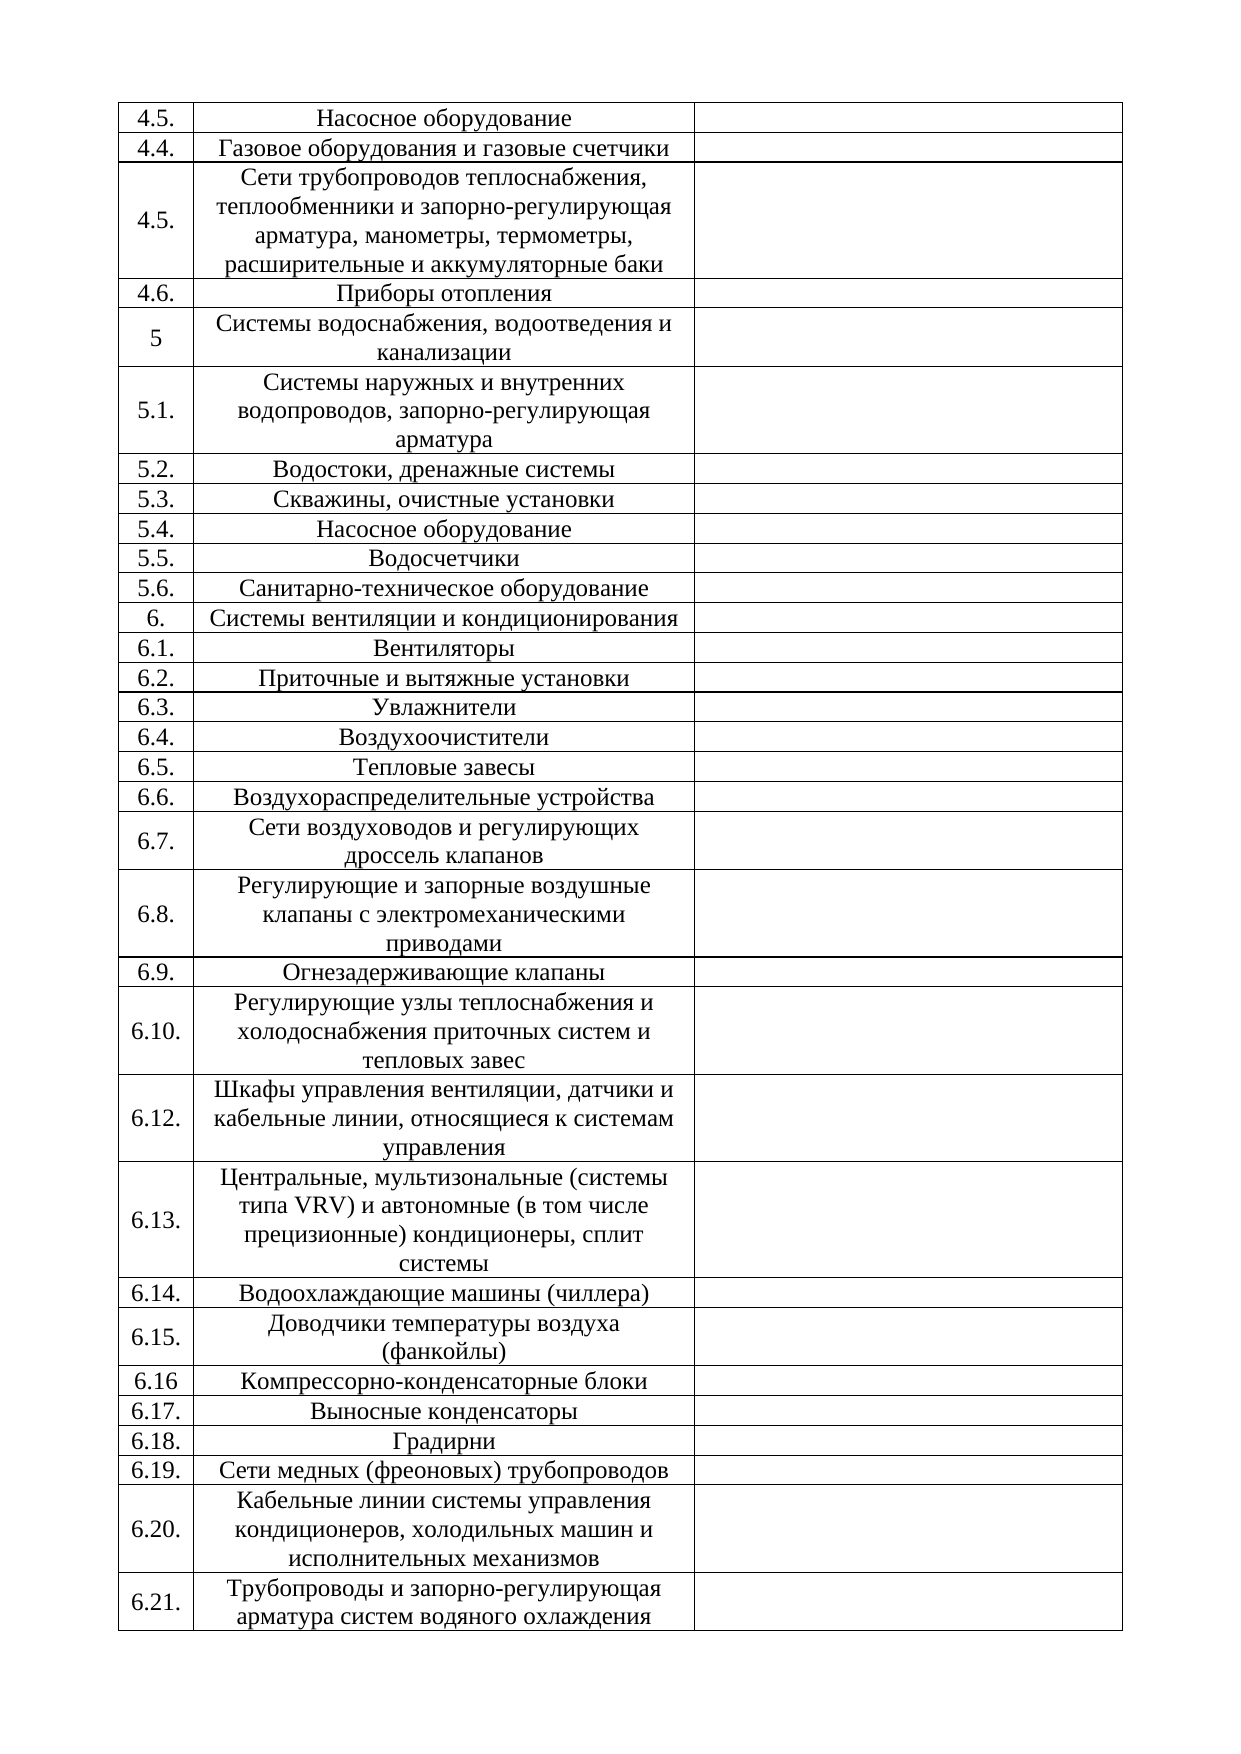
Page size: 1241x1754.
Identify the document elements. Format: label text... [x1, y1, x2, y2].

table_cell Выносные конденсаторы [194, 1396, 694, 1425]
table_cell 5 [119, 308, 193, 366]
table_cell [695, 782, 1122, 811]
table_cell 4.5. [119, 103, 193, 132]
table_cell [695, 1396, 1122, 1425]
table_cell 6.8. [119, 870, 193, 956]
table_cell 6.18. [119, 1426, 193, 1454]
table_cell 6.3. [119, 693, 193, 721]
table_cell [695, 1485, 1122, 1572]
table_cell [695, 1426, 1122, 1454]
table_cell Газовое оборудования и газовые счетчики [194, 133, 694, 161]
table_cell 6.2. [119, 663, 193, 691]
table_cell [695, 633, 1122, 662]
table_cell 6.15. [119, 1308, 193, 1365]
table_cell [695, 163, 1122, 277]
table_cell [695, 1278, 1122, 1307]
table_cell [695, 573, 1122, 602]
table_cell Регулирующие узлы теплоснабжения и холодоснабжения приточных систем и тепловых завес [194, 987, 694, 1073]
table_cell [695, 484, 1122, 513]
table_cell 6.1. [119, 633, 193, 662]
table_cell Скважины, очистные установки [194, 484, 694, 513]
table_cell 5.4. [119, 514, 193, 542]
table_cell 6.19. [119, 1456, 193, 1484]
table_cell [695, 367, 1122, 453]
table_cell 5.6. [119, 573, 193, 602]
table_cell Огнезадерживающие клапаны [194, 958, 694, 986]
table_cell Тепловые завесы [194, 752, 694, 781]
table_cell 6. [119, 603, 193, 632]
table_cell [695, 870, 1122, 956]
table_cell Системы водоснабжения, водоотведения и канализации [194, 308, 694, 366]
table_cell Шкафы управления вентиляции, датчики и кабельные линии, относящиеся к системам управления [194, 1075, 694, 1161]
table_cell [695, 544, 1122, 572]
table_cell Доводчики температуры воздуха (фанкойлы) [194, 1308, 694, 1365]
table_cell Приточные и вытяжные установки [194, 663, 694, 691]
table_cell [695, 603, 1122, 632]
table_cell 6.20. [119, 1485, 193, 1572]
table_cell Системы наружных и внутренних водопроводов, запорно-регулирующая арматура [194, 367, 694, 453]
table_cell 5.2. [119, 454, 193, 483]
table_cell [695, 958, 1122, 986]
table_cell [695, 514, 1122, 542]
table_cell [695, 752, 1122, 781]
table_cell [695, 1456, 1122, 1484]
table_cell Трубопроводы и запорно-регулирующая арматура систем водяного охлаждения [194, 1573, 694, 1630]
table_cell Воздухоочистители [194, 722, 694, 751]
table_cell [695, 308, 1122, 366]
table_cell Регулирующие и запорные воздушные клапаны с электромеханическими приводами [194, 870, 694, 956]
table_cell 6.12. [119, 1075, 193, 1161]
table_cell [695, 279, 1122, 307]
table_cell Центральные, мультизональные (системы типа VRV) и автономные (в том числе прецизионные) кондиционеры, сплит системы [194, 1162, 694, 1277]
table_cell Градирни [194, 1426, 694, 1454]
table_cell 6.16 [119, 1366, 193, 1395]
table_cell Водосчетчики [194, 544, 694, 572]
table_cell [695, 133, 1122, 161]
table_cell 6.4. [119, 722, 193, 751]
table_cell 6.7. [119, 812, 193, 869]
table_cell 6.17. [119, 1396, 193, 1425]
table_cell [695, 722, 1122, 751]
table_cell [695, 1573, 1122, 1630]
table_cell 6.6. [119, 782, 193, 811]
table_cell 6.21. [119, 1573, 193, 1630]
table_cell [695, 663, 1122, 691]
table_cell 6.14. [119, 1278, 193, 1307]
table_cell 6.5. [119, 752, 193, 781]
table_cell Воздухораспределительные устройства [194, 782, 694, 811]
table_cell 6.10. [119, 987, 193, 1073]
table_cell 6.13. [119, 1162, 193, 1277]
table_cell [695, 1162, 1122, 1277]
table_cell Увлажнители [194, 693, 694, 721]
table_cell Насосное оборудование [194, 103, 694, 132]
table_cell [695, 454, 1122, 483]
table_cell 4.5. [119, 163, 193, 277]
table_cell Компрессорно-конденсаторные блоки [194, 1366, 694, 1395]
table_cell Приборы отопления [194, 279, 694, 307]
table_cell Водостоки, дренажные системы [194, 454, 694, 483]
table_cell [695, 987, 1122, 1073]
table_cell Сети трубопроводов теплоснабжения, теплообменники и запорно-регулирующая арматура, манометры, термометры, расширительные и аккумуляторные баки [194, 163, 694, 277]
table_cell Кабельные линии системы управления кондиционеров, холодильных машин и исполнительных механизмов [194, 1485, 694, 1572]
table_cell Санитарно-техническое оборудование [194, 573, 694, 602]
table_cell 5.3. [119, 484, 193, 513]
table_cell 5.1. [119, 367, 193, 453]
table_cell Водоохлаждающие машины (чиллера) [194, 1278, 694, 1307]
table_cell 6.9. [119, 958, 193, 986]
table_cell Сети медных (фреоновых) трубопроводов [194, 1456, 694, 1484]
table_cell Сети воздуховодов и регулирующих дроссель клапанов [194, 812, 694, 869]
table_cell Системы вентиляции и кондиционирования [194, 603, 694, 632]
table_cell Вентиляторы [194, 633, 694, 662]
table_cell [695, 1308, 1122, 1365]
table_cell [695, 693, 1122, 721]
table_cell Насосное оборудование [194, 514, 694, 542]
table_cell 4.4. [119, 133, 193, 161]
table_cell [695, 812, 1122, 869]
table_cell 5.5. [119, 544, 193, 572]
table_cell [695, 1075, 1122, 1161]
table_cell [695, 1366, 1122, 1395]
table_cell [695, 103, 1122, 132]
table_cell 4.6. [119, 279, 193, 307]
